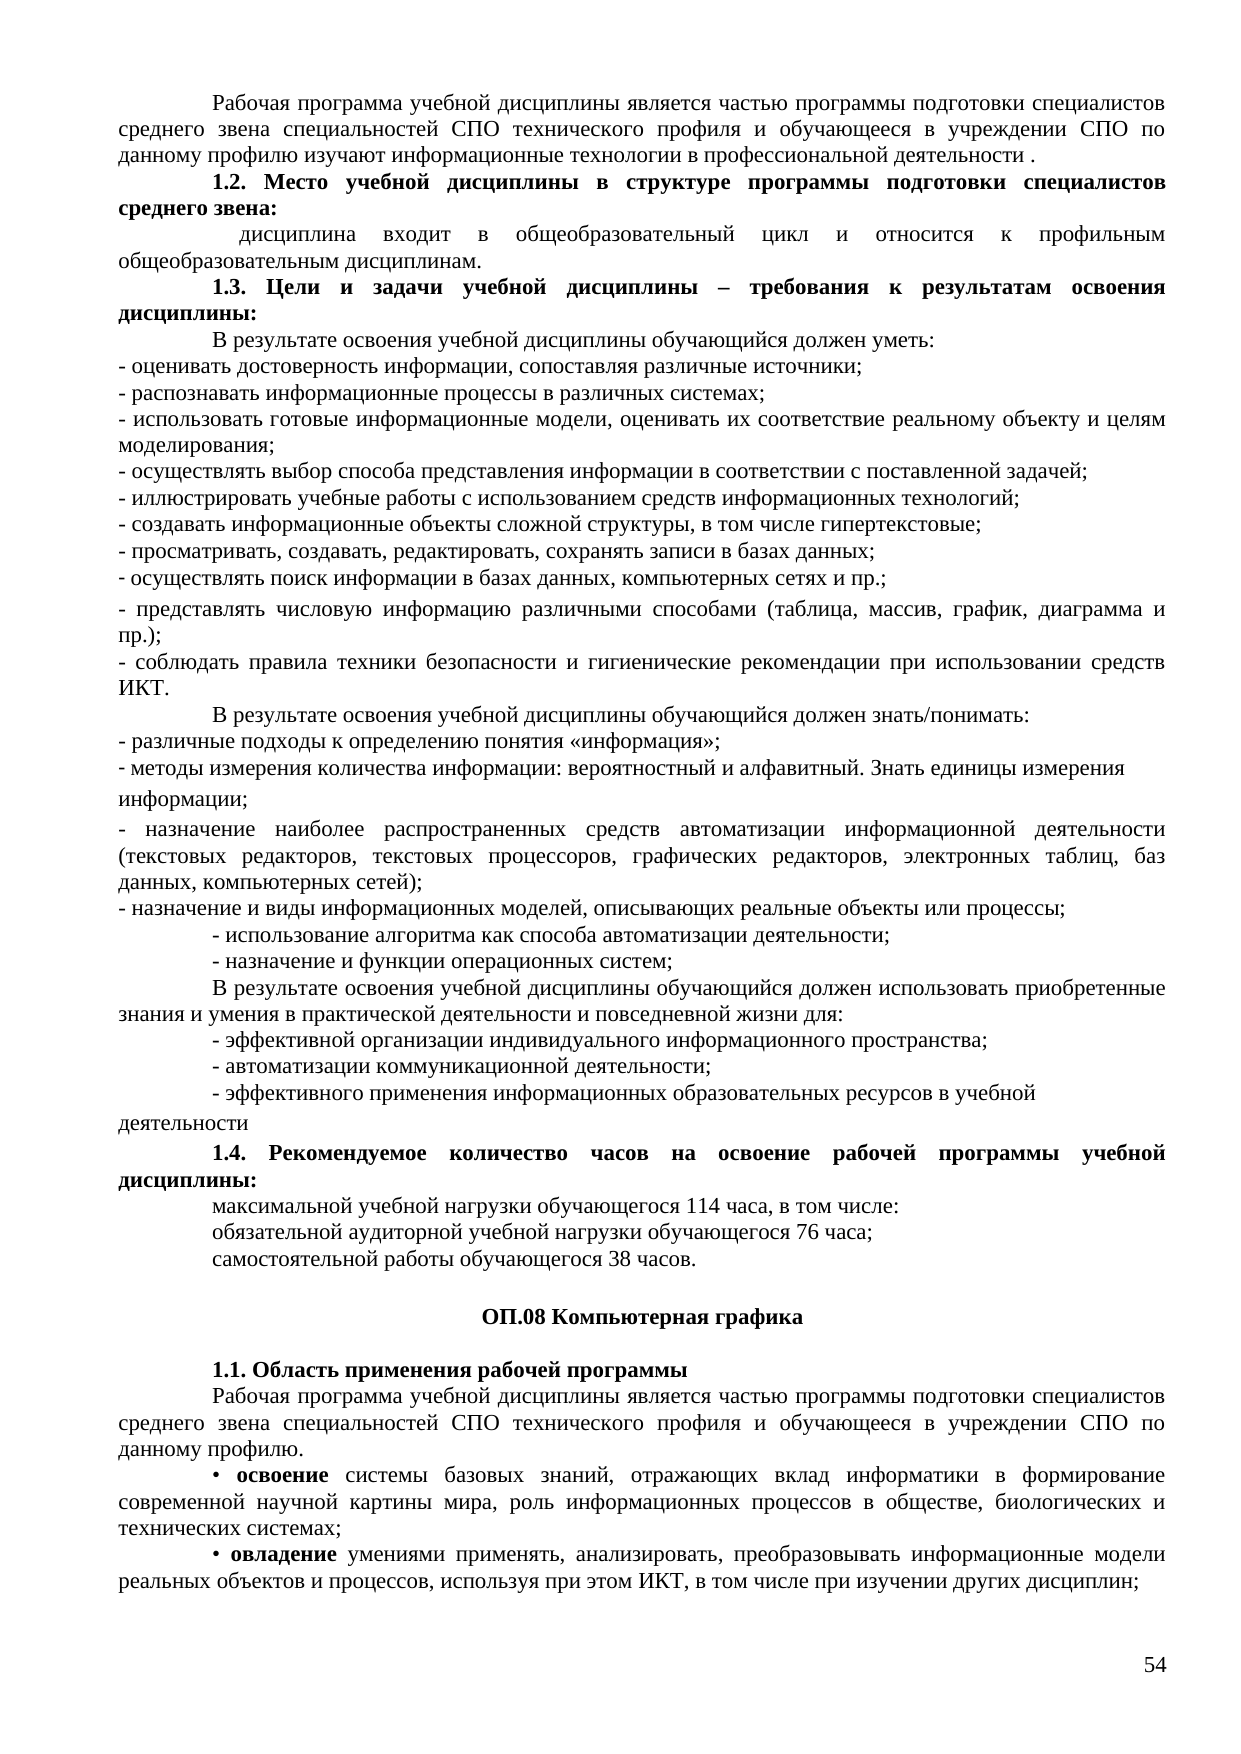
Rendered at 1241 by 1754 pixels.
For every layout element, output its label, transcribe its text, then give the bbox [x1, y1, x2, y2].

text - оценивать достоверность информации, сопоставляя различные источники; [118, 352, 1167, 378]
text - использование алгоритма как способа автоматизации деятельности; [118, 921, 1167, 947]
text В результате освоения учебной дисциплины обучающийся должен использовать приобретенные знания и умения в практической деятельности и повседневной жизни для: [118, 973, 1167, 1026]
text максимальной учебной нагрузки обучающегося 114 часа, в том числе: [118, 1192, 1167, 1218]
text - эффективной организации индивидуального информационного пространства; [118, 1026, 1167, 1053]
text - различные подходы к определению понятия «информация»; [118, 727, 1167, 753]
text - назначение и виды информационных моделей, описывающих реальные объекты или процессы; [118, 894, 1167, 921]
text Рабочая программа учебной дисциплины является частью программы подготовки специалистов среднего звена специальностей СПО технического профиля и обучающееся в учреждении СПО по данному профилю. [118, 1382, 1167, 1461]
text 1.4. Рекомендуемое количество часов на освоение рабочей программы учебной дисциплины: [118, 1139, 1167, 1192]
text В результате освоения учебной дисциплины обучающийся должен знать/понимать: [118, 701, 1167, 727]
text - методы измерения количества информации: вероятностный и алфавитный. Знать единицы измерения информации; [118, 753, 1167, 812]
text • овладение умениями применять, анализировать, преобразовывать информационные модели реальных объектов и процессов, используя при этом ИКТ, в том числе при изучении других дисциплин; [118, 1541, 1167, 1593]
text - использовать готовые информационные модели, оценивать их соответствие реальному объекту и целям моделирования; [118, 405, 1167, 458]
text - осуществлять выбор способа представления информации в соответствии с поставленной задачей; [118, 458, 1167, 484]
text - эффективного применения информационных образовательных ресурсов в учебной деятельности [118, 1079, 1167, 1136]
text - соблюдать правила техники безопасности и гигиенические рекомендации при использовании средств ИКТ. [118, 648, 1167, 701]
text Рабочая программа учебной дисциплины является частью программы подготовки специалистов среднего звена специальностей СПО технического профиля и обучающееся в учреждении СПО по данному профилю изучают информационные технологии в профессиональной деятельности . [118, 89, 1167, 168]
text - представлять числовую информацию различными способами (таблица, массив, график, диаграмма и пр.); [118, 595, 1167, 648]
text 1.1. Область применения рабочей программы [118, 1356, 1167, 1382]
text самостоятельной работы обучающегося 38 часов. [118, 1245, 1167, 1271]
text - автоматизации коммуникационной деятельности; [118, 1053, 1167, 1079]
text ОП.08 Компьютерная графика [118, 1303, 1166, 1330]
text - просматривать, создавать, редактировать, сохранять записи в базах данных; [118, 537, 1167, 563]
text дисциплина входит в общеобразовательный цикл и относится к профильным общеобразовательным дисциплинам. [118, 220, 1167, 273]
text обязательной аудиторной учебной нагрузки обучающегося 76 часа; [118, 1218, 1167, 1245]
text 1.2. Место учебной дисциплины в структуре программы подготовки специалистов среднего звена: [118, 168, 1167, 220]
text - осуществлять поиск информации в базах данных, компьютерных сетях и пр.; [118, 563, 1167, 591]
text - распознавать информационные процессы в различных системах; [118, 378, 1167, 405]
text - иллюстрировать учебные работы с использованием средств информационных технологий; [118, 484, 1167, 510]
text 1.3. Цели и задачи учебной дисциплины – требования к результатам освоения дисциплины: [118, 273, 1167, 326]
text В результате освоения учебной дисциплины обучающийся должен уметь: [118, 326, 1167, 352]
text - назначение наиболее распространенных средств автоматизации информационной деятельности (текстовых редакторов, текстовых процессоров, графических редакторов, электронных таблиц, баз данных, компьютерных сетей); [118, 815, 1167, 894]
text • освоение системы базовых знаний, отражающих вклад информатики в формирование современной научной картины мира, роль информационных процессов в обществе, биологических и технических системах; [118, 1461, 1167, 1541]
text - назначение и функции операционных систем; [118, 947, 1167, 973]
text - создавать информационные объекты сложной структуры, в том числе гипертекстовые; [118, 510, 1167, 537]
